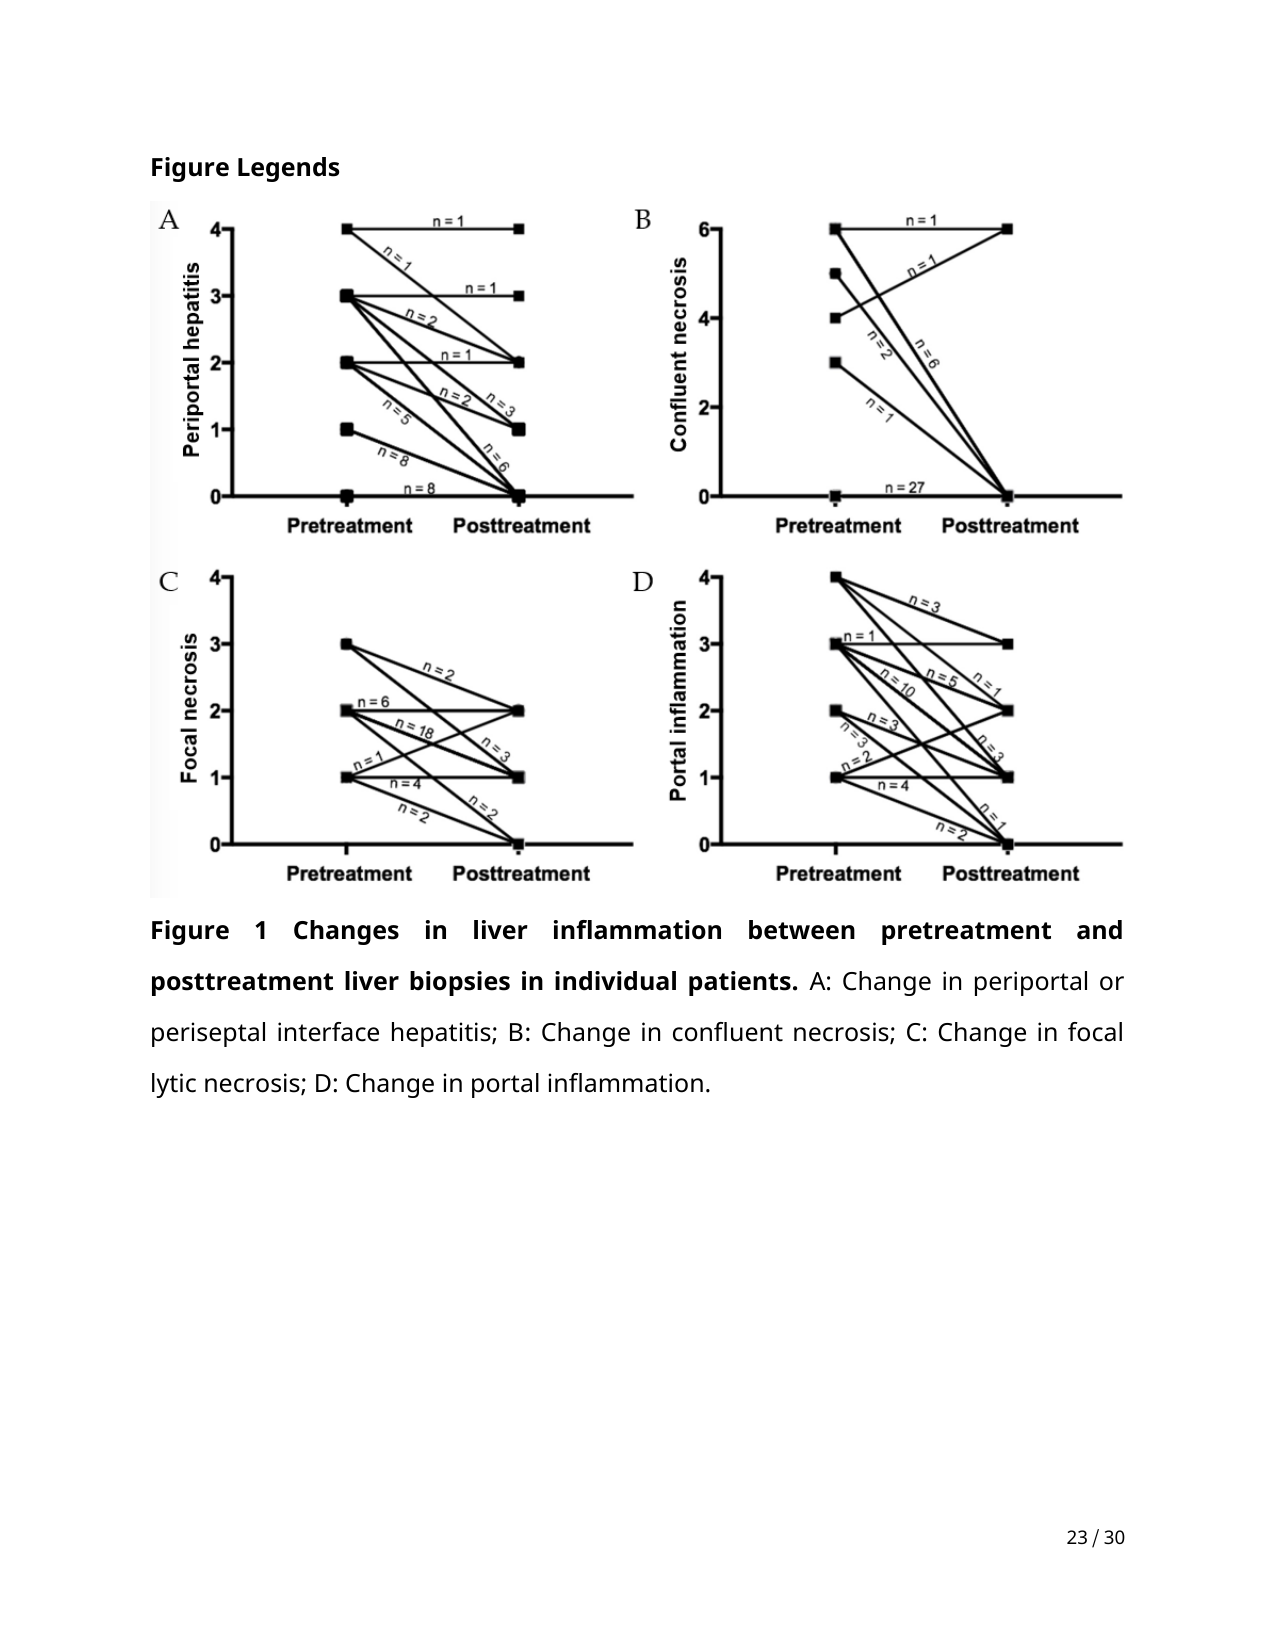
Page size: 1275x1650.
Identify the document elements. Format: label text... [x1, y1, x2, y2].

text Figure 1 Changes in liver inflammation between pretreatment and posttreatment liver biopsies in individual patients. A: Change in periportal or periseptal interface hepatitis; B: Change in confluent necrosis; C: Change in focal lytic necrosis; D: Change in portal inflammation. [150, 912, 1125, 1099]
picture [150, 201, 1125, 898]
text Figure Legends [150, 150, 1125, 184]
